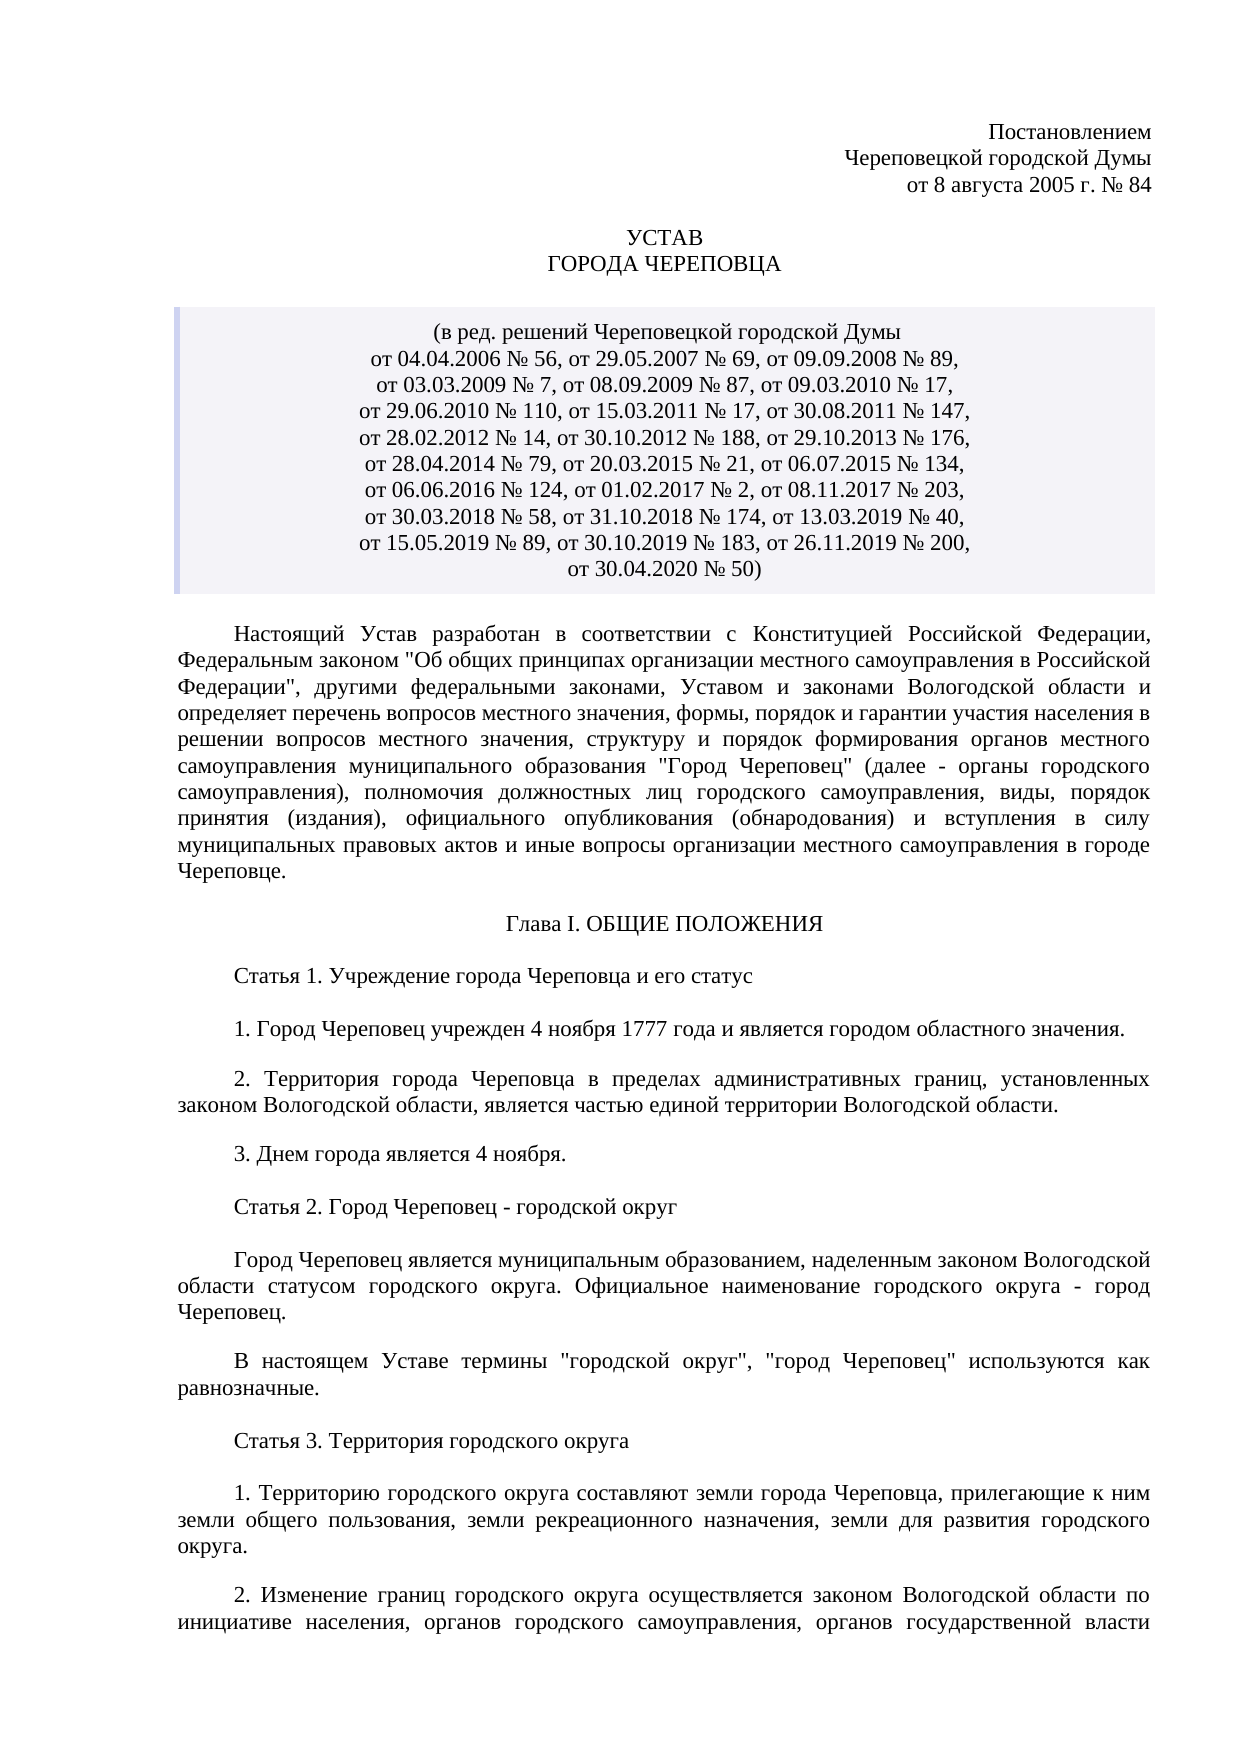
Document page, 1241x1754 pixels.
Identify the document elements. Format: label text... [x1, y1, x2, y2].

text Настоящий Устав разработан в соответствии с Конституцией Российской Федерации, Федеральным законом "Об общих принципах организации местного самоуправления в Российской Федерации", другими федеральными законами, Уставом и законами Вологодской области и определяет перечень вопросов местного значения, формы, порядок и гарантии участия населения в решении вопросов местного значения, структуру и порядок формирования органов местного самоуправления муниципального образования "Город Череповец" (далее - органы городского самоуправления), полномочия должностных лиц городского самоуправления, виды, порядок принятия (издания), официального опубликования (обнародования) и вступления в силу муниципальных правовых актов и иные вопросы организации местного самоуправления в городе Череповце. [177, 620, 1152, 883]
text 2. Территория города Череповца в пределах административных границ, установленных законом Вологодской области, является частью единой территории Вологодской области. [177, 1064, 1152, 1117]
text от 8 августа 2005 г. № 84 [177, 171, 1152, 197]
title Статья 1. Учреждение города Череповца и его статус [177, 963, 1152, 989]
title Статья 2. Город Череповец - городской округ [177, 1193, 1152, 1219]
title ГОРОДА ЧЕРЕПОВЦА [177, 250, 1152, 276]
title Статья 3. Территория городского округа [177, 1427, 1152, 1453]
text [177, 1581, 1152, 1634]
title УСТАВ [177, 223, 1152, 250]
text 1. Территорию городского округа составляют земли города Череповца, прилегающие к ним земли общего пользования, земли рекреационного назначения, земли для развития городского округа. [177, 1479, 1152, 1558]
text Постановлением [177, 118, 1152, 144]
text Череповецкой городской Думы [177, 144, 1152, 171]
text Город Череповец является муниципальным образованием, наделенным законом Вологодской области статусом городского округа. Официальное наименование городского округа - город Череповец. [177, 1246, 1152, 1325]
title Глава I. ОБЩИЕ ПОЛОЖЕНИЯ [177, 910, 1152, 936]
text В настоящем Уставе термины "городской округ", "город Череповец" используются как равнозначные. [177, 1348, 1152, 1400]
text 3. Днем города является 4 ноября. [177, 1140, 1152, 1167]
text 1. Город Череповец учрежден 4 ноября 1777 года и является городом областного значения. [177, 1015, 1152, 1042]
table_header (в ред. решений Череповецкой городской Думы от 04.04.2006 № 56, от 29.05.2007 № 69, от 09.09.2008 № 89, от 03.03.2009 № 7, от 08.09.2009 № 87, от 09.03.2010 № 17, от 29.06.2010 № 110, от 15.03.2011 № 17, от 30.08.2011 № 147, от 28.02.2012 № 14, от 30.10.2012 № 188, от 29.10.2013 № 176, от 28.04.2014 № 79, от 20.03.2015 № 21, от 06.07.2015 № 134, от 06.06.2016 № 124, от 01.02.2017 № 2, от 08.11.2017 № 203, от 30.03.2018 № 58, от 31.10.2018 № 174, от 13.03.2019 № 40, от 15.05.2019 № 89, от 30.10.2019 № 183, от 26.11.2019 № 200, от 30.04.2020 № 50) [180, 307, 1149, 594]
